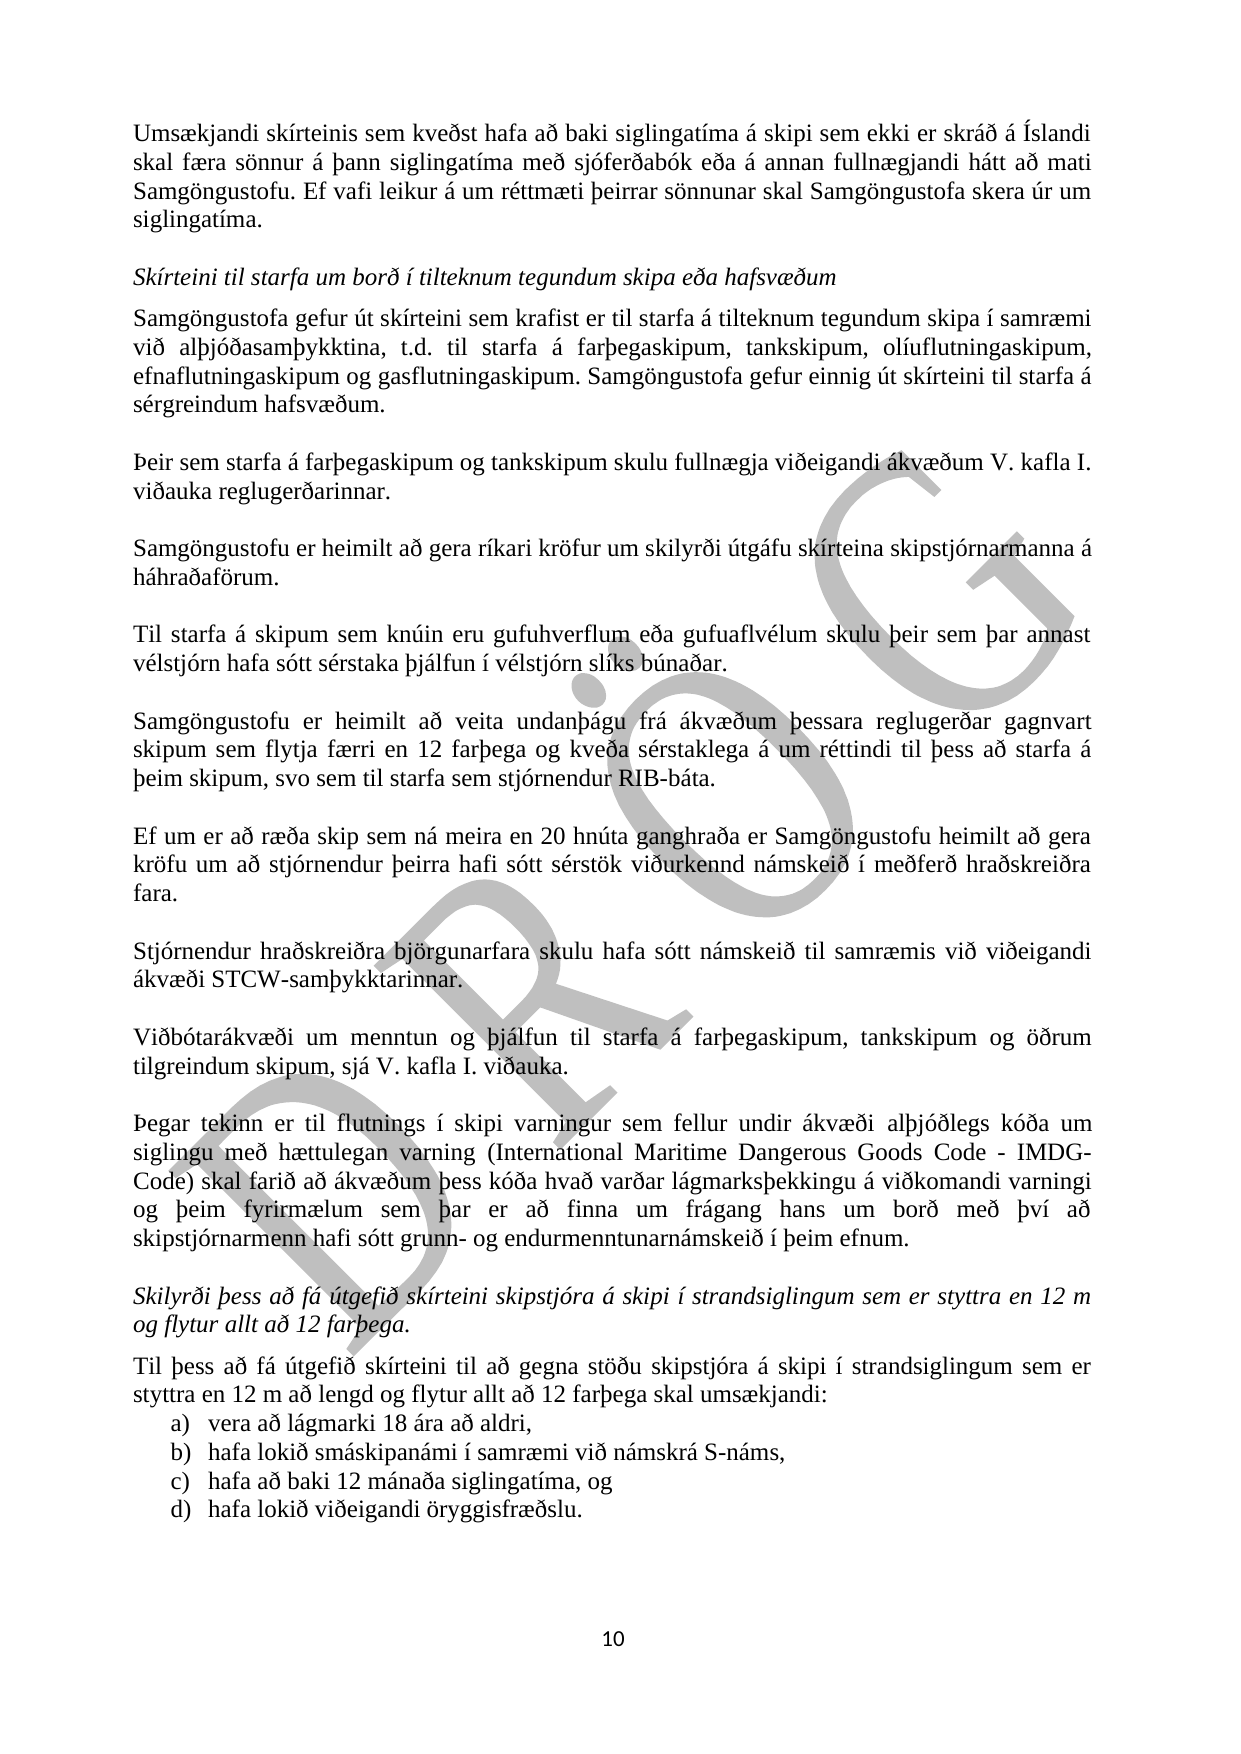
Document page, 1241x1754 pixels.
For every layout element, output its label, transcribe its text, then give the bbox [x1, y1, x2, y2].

text Stjórnendur hraðskreiðra björgunarfara skulu hafa sótt námskeið til samræmis við viðeigandi ákvæði STCW-samþykktarinnar. [133, 936, 1093, 993]
text Þegar tekinn er til flutnings í skipi varningur sem fellur undir ákvæði alþjóðlegs kóða um siglingu með hættulegan varning (International Maritime Dangerous Goods Code - IMDG-Code) skal farið að ákvæðum þess kóða hvað varðar lágmarksþekkingu á viðkomandi varningi og þeim fyrirmælum sem þar er að finna um frágang hans um borð með því að skipstjórnarmenn hafi sótt grunn- og endurmenntunarnámskeið í þeim efnum. [133, 1108, 1093, 1252]
text Samgöngustofu er heimilt að veita undanþágu frá ákvæðum þessara reglugerðar gagnvart skipum sem flytja færri en 12 farþega og kveða sérstaklega á um réttindi til þess að starfa á þeim skipum, svo sem til starfa sem stjórnendur RIB-báta. [133, 706, 1093, 792]
text Ef um er að ræða skip sem ná meira en 20 hnúta ganghraða er Samgöngustofu heimilt að gera kröfu um að stjórnendur þeirra hafi sótt sérstök viðurkennd námskeið í meðferð hraðskreiðra fara. [133, 821, 1093, 907]
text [133, 118, 1093, 233]
list vera að lágmarki 18 ára að aldri, [170, 1408, 1093, 1437]
list hafa að baki 12 mánaða siglingatíma, og [170, 1466, 1093, 1494]
text Samgöngustofu er heimilt að gera ríkari kröfur um skilyrði útgáfu skírteina skipstjórnarmanna á háhraðaförum. [133, 533, 1093, 591]
list hafa lokið smáskipanámi í samræmi við námskrá S-náms, [170, 1437, 1093, 1466]
text Viðbótarákvæði um menntun og þjálfun til starfa á farþegaskipum, tankskipum og öðrum tilgreindum skipum, sjá V. kafla I. viðauka. [133, 1022, 1093, 1079]
list hafa lokið viðeigandi öryggisfræðslu. [170, 1494, 1093, 1523]
text Til þess að fá útgefið skírteini til að gegna stöðu skipstjóra á skipi í strandsiglingum sem er styttra en 12 m að lengd og flytur allt að 12 farþega skal umsækjandi: [133, 1351, 1093, 1408]
text Þeir sem starfa á farþegaskipum og tankskipum skulu fullnægja viðeigandi ákvæðum V. kafla I. viðauka reglugerðarinnar. [133, 447, 1093, 504]
text Til starfa á skipum sem knúin eru gufuhverflum eða gufuaflvélum skulu þeir sem þar annast vélstjórn hafa sótt sérstaka þjálfun í vélstjórn slíks búnaðar. [133, 619, 1093, 677]
text Skilyrði þess að fá útgefið skírteini skipstjóra á skipi í strandsiglingum sem er styttra en 12 m og flytur allt að 12 farþega. [133, 1281, 1093, 1338]
text Skírteini til starfa um borð í tilteknum tegundum skipa eða hafsvæðum [133, 233, 1093, 291]
text Samgöngustofa gefur út skírteini sem krafist er til starfa á tilteknum tegundum skipa í samræmi við alþjóðasamþykktina, t.d. til starfa á farþegaskipum, tankskipum, olíuflutningaskipum, efnaflutningaskipum og gasflutningaskipum. Samgöngustofa gefur einnig út skírteini til starfa á sérgreindum hafsvæðum. [133, 303, 1093, 418]
